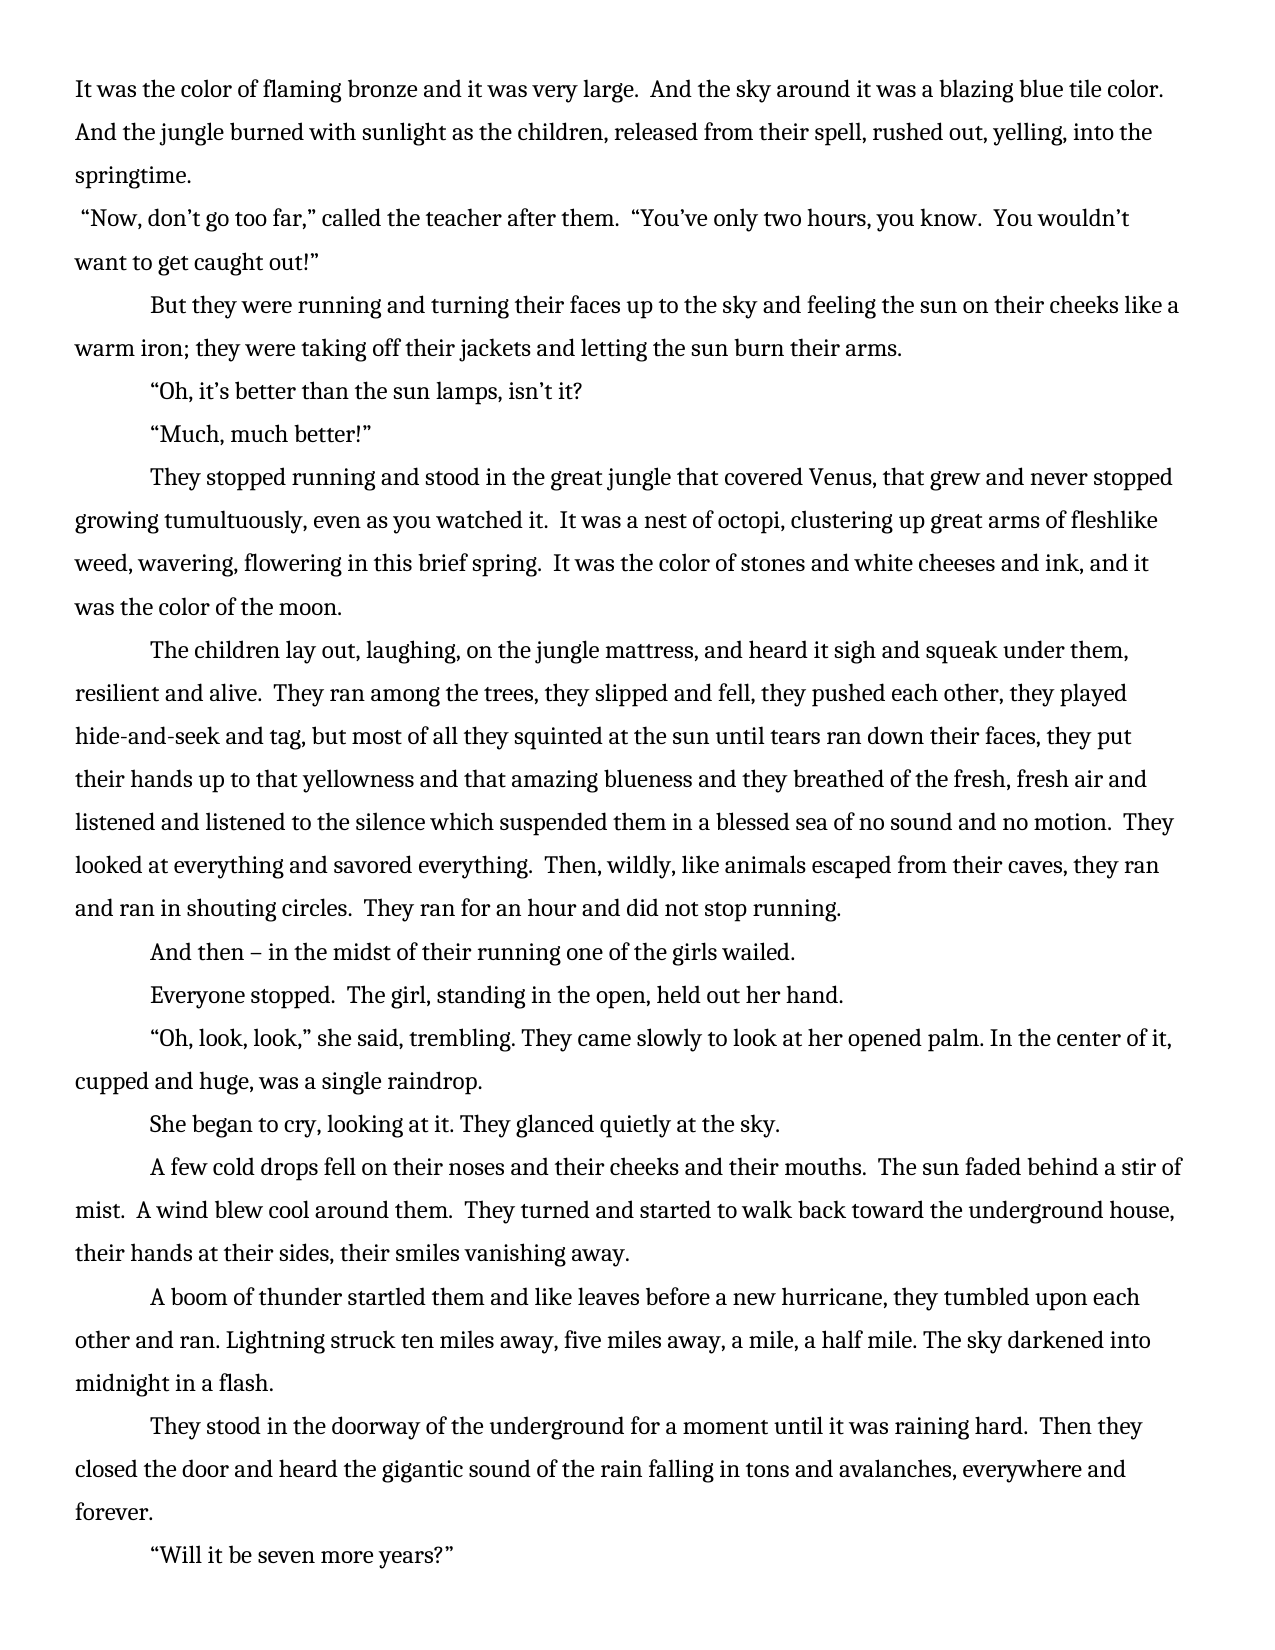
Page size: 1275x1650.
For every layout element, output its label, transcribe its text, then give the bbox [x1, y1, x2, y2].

text “Oh, look, look,” she said, trembling. They came slowly to look at her opened palm. In the center of it, cupped and huge, was a single raindrop. [75, 1024, 1185, 1096]
text They stood in the doorway of the underground for a moment until it was raining hard. Then they closed the door and heard the gigantic sound of the rain falling in tons and avalanches, everywhere and forever. [75, 1412, 1185, 1527]
text A boom of thunder startled them and like leaves before a new hurricane, they tumbled upon each other and ran. Lightning struck ten miles away, five miles away, a mile, a half mile. The sky darkened into midnight in a flash. [75, 1282, 1185, 1397]
text And then – in the midst of their running one of the girls wailed. [75, 937, 1185, 966]
text “Now, don’t go too far,” called the teacher after them. “You’ve only two hours, you know. You wouldn’t want to get caught out!” [75, 204, 1185, 276]
text “Oh, it’s better than the sun lamps, isn’t it? [75, 377, 1185, 406]
text It was the color of flaming bronze and it was very large. And the sky around it was a blazing blue tile color. And the jungle burned with sunlight as the children, released from their spell, rushed out, yelling, into the springtime. [75, 75, 1185, 190]
text Everyone stopped. The girl, standing in the open, held out her hand. [75, 981, 1185, 1009]
text But they were running and turning their faces up to the sky and feeling the sun on their cheeks like a warm iron; they were taking off their jackets and letting the sun burn their arms. [75, 291, 1185, 362]
text “Will it be seven more years?” [75, 1541, 1185, 1570]
text A few cold drops fell on their noses and their cheeks and their mouths. The sun faded behind a stir of mist. A wind blew cool around them. They turned and started to walk back toward the underground house, their hands at their sides, their smiles vanishing away. [75, 1153, 1185, 1268]
text The children lay out, laughing, on the jungle mattress, and heard it sigh and squeak under them, resilient and alive. They ran among the trees, they slipped and fell, they pushed each other, they played hide-and-seek and tag, but most of all they squinted at the sun until tears ran down their faces, they put their hands up to that yellowness and that amazing blueness and they breathed of the fresh, fresh air and listened and listened to the silence which suspended them in a blessed sea of no sound and no motion. They looked at everything and savored everything. Then, wildly, like animals escaped from their caves, they ran and ran in shouting circles. They ran for an hour and did not stop running. [75, 636, 1185, 923]
text She began to cry, looking at it. They glanced quietly at the sky. [75, 1110, 1185, 1139]
text “Much, much better!” [75, 420, 1185, 449]
text They stopped running and stood in the great jungle that covered Venus, that grew and never stopped growing tumultuously, even as you watched it. It was a nest of octopi, clustering up great arms of fleshlike weed, wavering, flowering in this brief spring. It was the color of stones and white cheeses and ink, and it was the color of the moon. [75, 463, 1185, 621]
